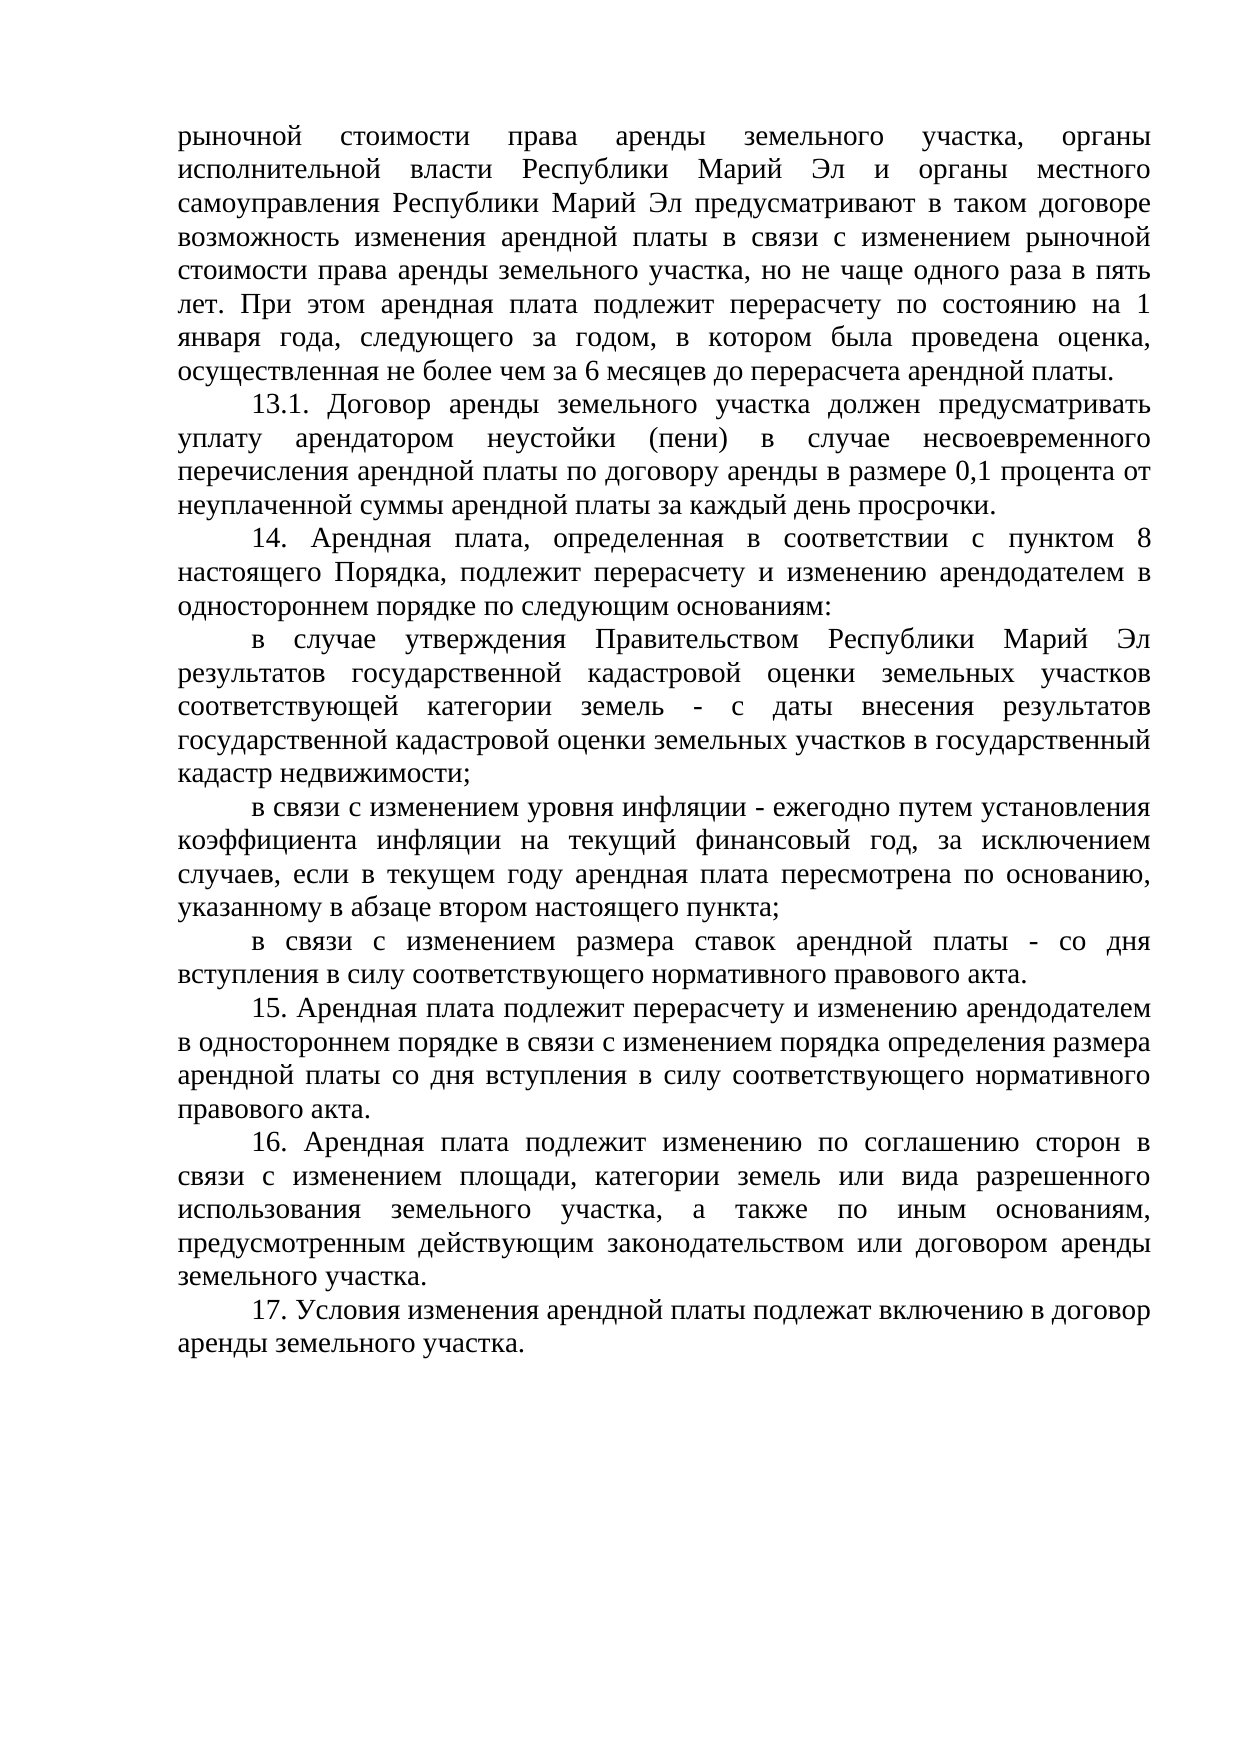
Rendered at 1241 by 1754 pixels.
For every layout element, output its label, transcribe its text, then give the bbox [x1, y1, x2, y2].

text в связи с изменением уровня инфляции - ежегодно путем установления коэффициента инфляции на текущий финансовый год, за исключением случаев, если в текущем году арендная плата пересмотрена по основанию, указанному в абзаце втором настоящего пункта; [177, 789, 1152, 923]
text 16. Арендная плата подлежит изменению по соглашению сторон в связи с изменением площади, категории земель или вида разрешенного использования земельного участка, а также по иным основаниям, предусмотренным действующим законодательством или договором аренды земельного участка. [177, 1124, 1152, 1292]
text в случае утверждения Правительством Республики Марий Эл результатов государственной кадастровой оценки земельных участков соответствующей категории земель - с даты внесения результатов государственной кадастровой оценки земельных участков в государственный кадастр недвижимости; [177, 621, 1152, 789]
text в связи с изменением размера ставок арендной платы - со дня вступления в силу соответствующего нормативного правового акта. [177, 923, 1152, 990]
text 15. Арендная плата подлежит перерасчету и изменению арендодателем в одностороннем порядке в связи с изменением порядка определения размера арендной платы со дня вступления в силу соответствующего нормативного правового акта. [177, 990, 1152, 1124]
text 13.1. Договор аренды земельного участка должен предусматривать уплату арендатором неустойки (пени) в случае несвоевременного перечисления арендной платы по договору аренды в размере 0,1 процента от неуплаченной суммы арендной платы за каждый день просрочки. [177, 386, 1152, 521]
text 14. Арендная плата, определенная в соответствии с пунктом 8 настоящего Порядка, подлежит перерасчету и изменению арендодателем в одностороннем порядке по следующим основаниям: [177, 521, 1152, 621]
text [177, 118, 1152, 386]
text 17. Условия изменения арендной платы подлежат включению в договор аренды земельного участка. [177, 1292, 1152, 1359]
